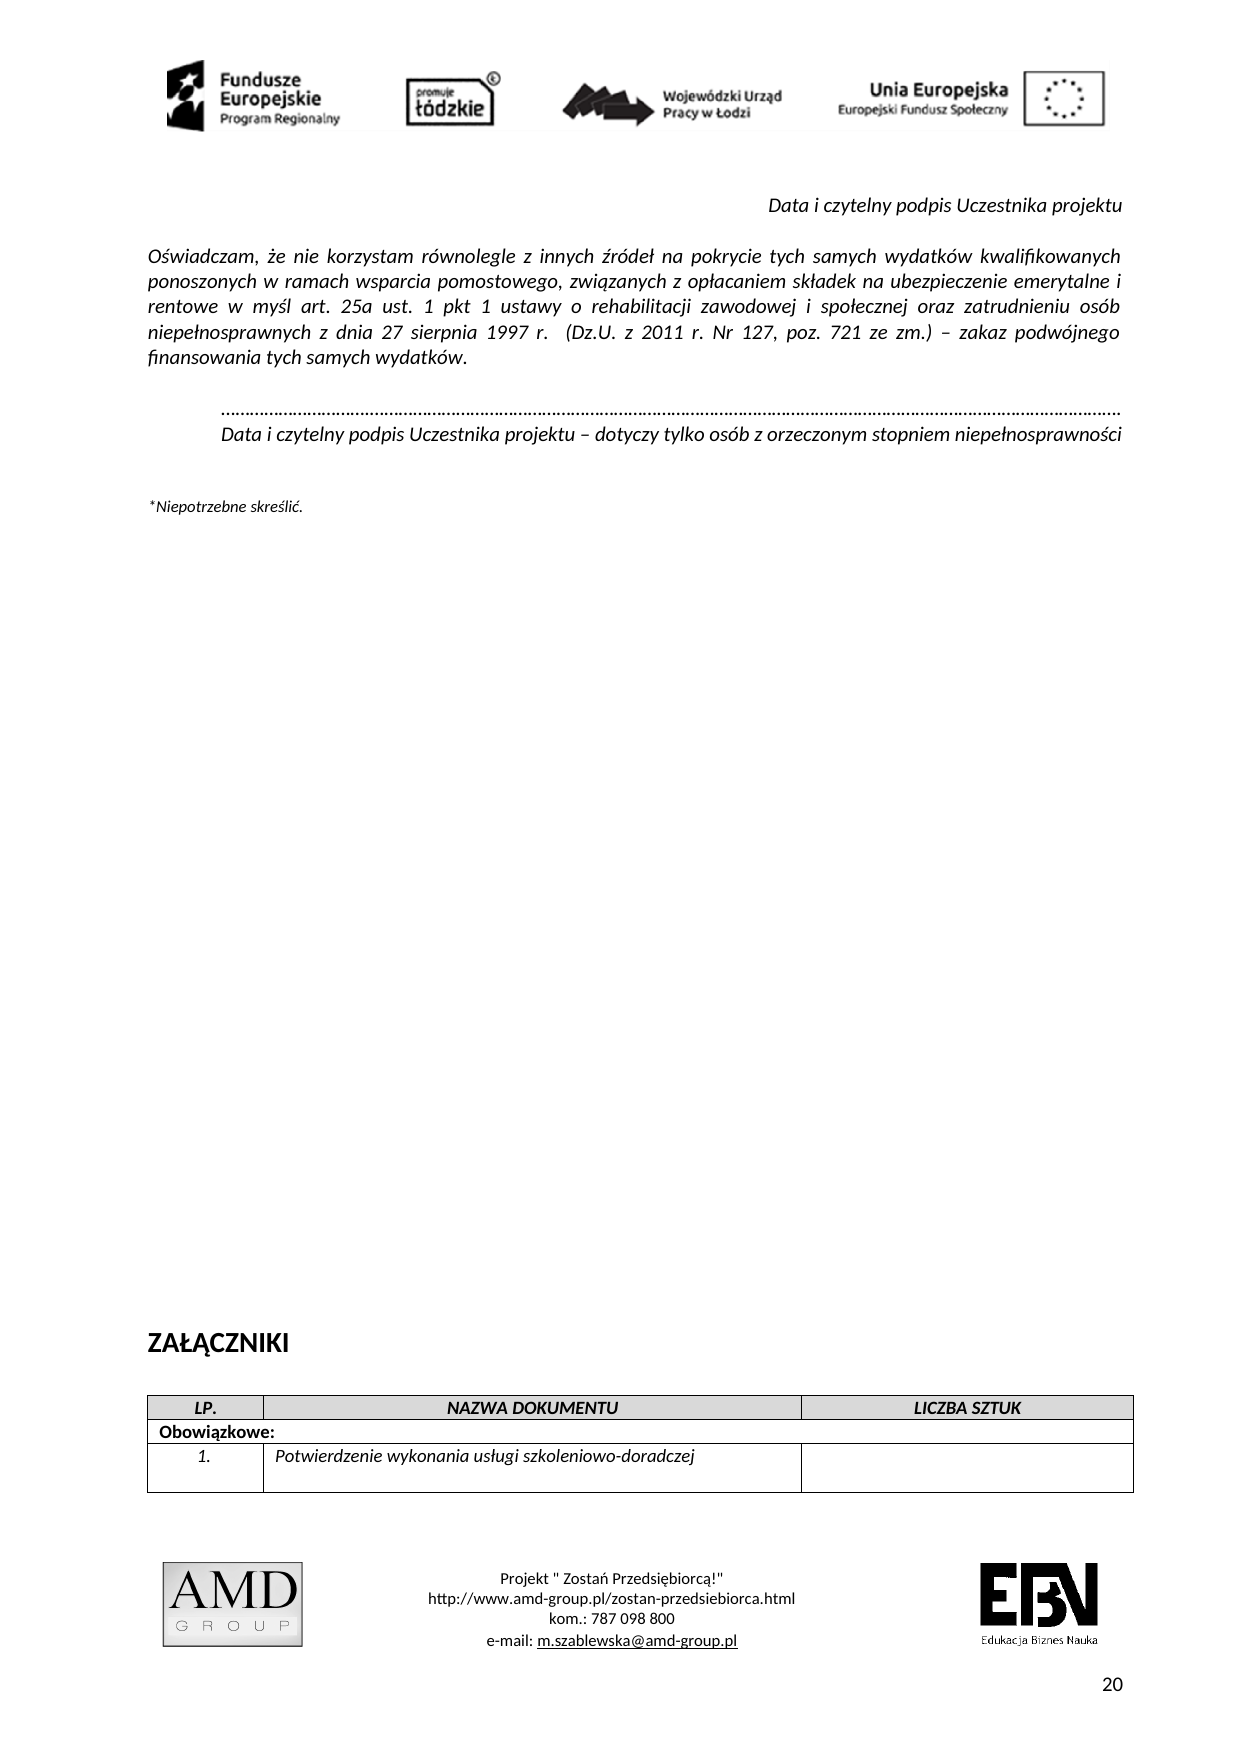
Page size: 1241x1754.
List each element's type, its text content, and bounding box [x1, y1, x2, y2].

table_header Nazwa dokumentu [264, 1396, 801, 1419]
table_cell Potwierdzenie wykonania usługi szkoleniowo-doradczej [264, 1444, 801, 1492]
picture [167, 59, 1111, 132]
picture [162, 1562, 303, 1647]
table_header Liczba sztuk [802, 1396, 1133, 1419]
text ZAŁĄCZNIKI [148, 1324, 1123, 1360]
text ………………………….…………………………………………………………………………………………………………………………………………. [148, 395, 1123, 421]
table_cell [148, 1444, 263, 1492]
table_cell Obowiązkowe: [148, 1420, 1133, 1443]
text Data i czytelny podpis Uczestnika projektu [148, 192, 1123, 217]
table_header Lp. [148, 1396, 263, 1419]
text Data i czytelny podpis Uczestnika projektu – dotyczy tylko osób z orzeczonym stopniem niepełnosprawności [148, 421, 1123, 446]
table_cell [802, 1444, 1133, 1492]
text Oświadczam, że nie korzystam równolegle z innych źródeł na pokrycie tych samych wydatków kwalifikowanych ponoszonych w ramach wsparcia pomostowego, związanych z opłacaniem składek na ubezpieczenie emerytalne i rentowe w myśl art. 25a ust. 1 pkt 1 ustawy o rehabilitacji zawodowej i społecznej oraz zatrudnieniu osób niepełnosprawnych z dnia 27 sierpnia 1997 r. (Dz.U. z 2011 r. Nr 127, poz. 721 ze zm.) – zakaz podwójnego finansowania tych samych wydatków. [148, 243, 1123, 370]
text *Niepotrzebne skreślić. [148, 496, 1123, 516]
